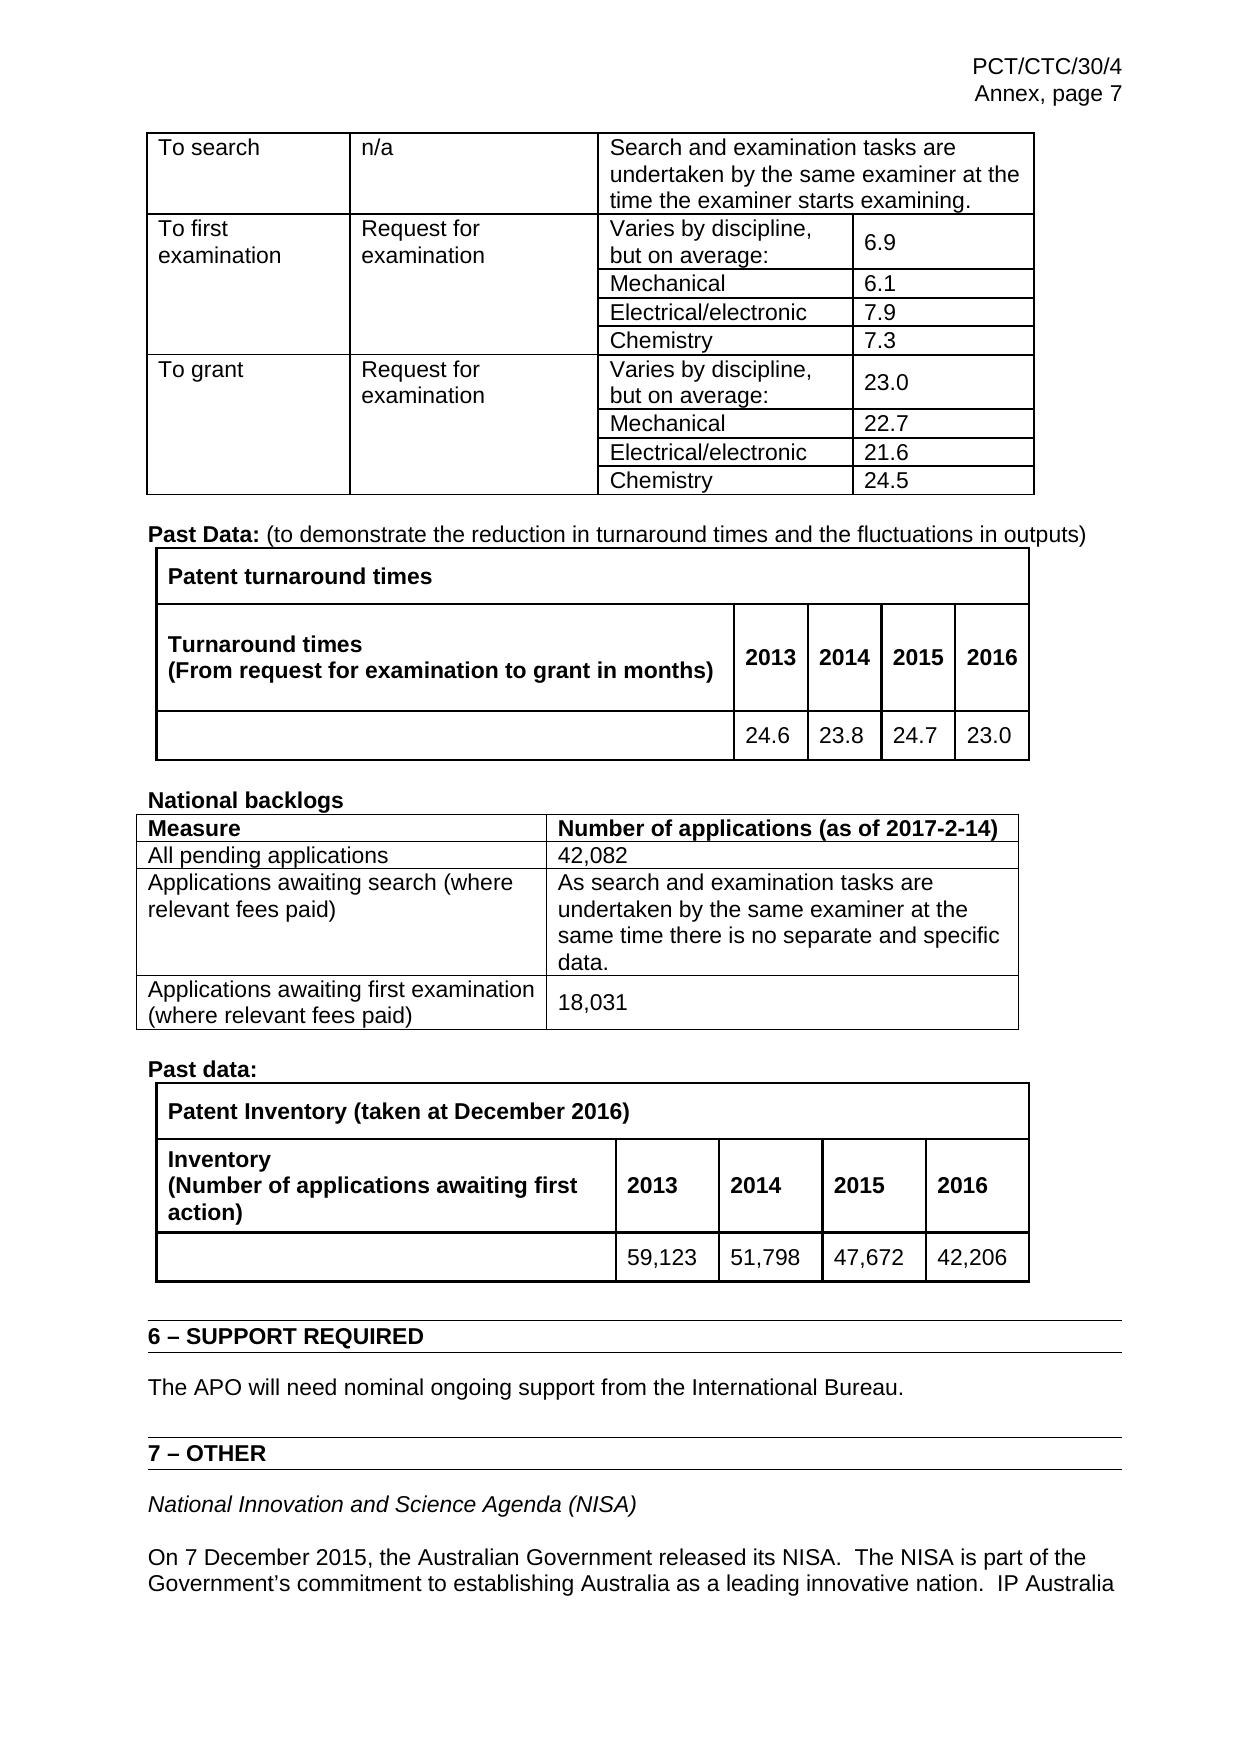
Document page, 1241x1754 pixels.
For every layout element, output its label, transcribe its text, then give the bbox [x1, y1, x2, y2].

table_cell Request for examination [351, 355, 597, 493]
table_cell To grant [148, 355, 349, 493]
table_cell 2014 [809, 605, 880, 710]
subtitle 6 – Support Required [148, 1321, 1122, 1352]
table_cell 18,031 [547, 976, 1018, 1028]
text Past Data: (to demonstrate the reduction in turnaround times and the fluctuations in outputs) [148, 521, 1122, 547]
table_cell 47,672 [824, 1234, 925, 1280]
table_cell Inventory (Number of applications awaiting first action) [158, 1140, 615, 1231]
table_cell 42,082 [547, 842, 1018, 868]
table_cell Request for examination [351, 215, 597, 353]
table_cell To search [148, 134, 349, 213]
table_cell 7.9 [854, 299, 1033, 325]
table_cell 23.0 [854, 356, 1033, 408]
table_cell 42,206 [927, 1234, 1028, 1280]
table_cell Electrical/electronic [599, 439, 852, 465]
table_cell Mechanical [599, 410, 852, 437]
table_cell As search and examination tasks are undertaken by the same examiner at the same time there is no separate and specific data. [547, 869, 1018, 975]
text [148, 1543, 1122, 1596]
table_cell Varies by discipline, but on average: [599, 215, 852, 268]
table_cell 6.9 [854, 215, 1033, 268]
table_cell 22.7 [854, 410, 1033, 437]
text Past data: [148, 1056, 1122, 1082]
table_cell 23.8 [809, 712, 880, 759]
table_cell 2015 [824, 1140, 925, 1231]
table_cell 2013 [735, 605, 807, 710]
table_cell 2016 [927, 1140, 1028, 1231]
text National backlogs [148, 787, 1122, 813]
subtitle 7 – Other [148, 1438, 1122, 1469]
table_cell 59,123 [617, 1234, 718, 1280]
table_cell To first examination [148, 215, 349, 353]
table_cell 24.6 [735, 712, 807, 759]
table_cell Applications awaiting search (where relevant fees paid) [137, 869, 546, 975]
table_header Patent turnaround times [158, 549, 1028, 602]
table_cell Chemistry [599, 327, 852, 353]
table_cell Chemistry [599, 467, 852, 493]
table_cell [158, 712, 733, 759]
table_header Patent Inventory (taken at December 2016) [158, 1084, 1028, 1137]
table_cell 24.5 [854, 467, 1033, 493]
table_cell All pending applications [137, 842, 546, 868]
table_cell 24.7 [883, 712, 954, 759]
text National Innovation and Science Agenda (NISA) [148, 1491, 1122, 1517]
table_cell 51,798 [720, 1234, 821, 1280]
table_cell Electrical/electronic [599, 299, 852, 325]
table_cell 2016 [956, 605, 1028, 710]
table_cell 6.1 [854, 270, 1033, 297]
table_cell n/a [351, 134, 597, 213]
table_cell 2014 [720, 1140, 821, 1231]
table_cell 23.0 [956, 712, 1028, 759]
text The APO will need nominal ongoing support from the International Bureau. [148, 1373, 1122, 1400]
table_cell Applications awaiting first examination (where relevant fees paid) [137, 976, 546, 1028]
table_header Number of applications (as of 2017-2-14) [547, 815, 1018, 841]
table_cell Mechanical [599, 270, 852, 297]
table_cell Search and examination tasks are undertaken by the same examiner at the time the examiner starts examining. [599, 134, 1033, 213]
table_cell Varies by discipline, but on average: [599, 356, 852, 408]
table_header Measure [137, 815, 546, 841]
table_cell 7.3 [854, 327, 1033, 353]
table_cell 21.6 [854, 439, 1033, 465]
table_cell Turnaround times (From request for examination to grant in months) [158, 605, 733, 710]
table_cell 2015 [883, 605, 954, 710]
table_cell 2013 [617, 1140, 718, 1231]
table_cell [158, 1234, 615, 1280]
